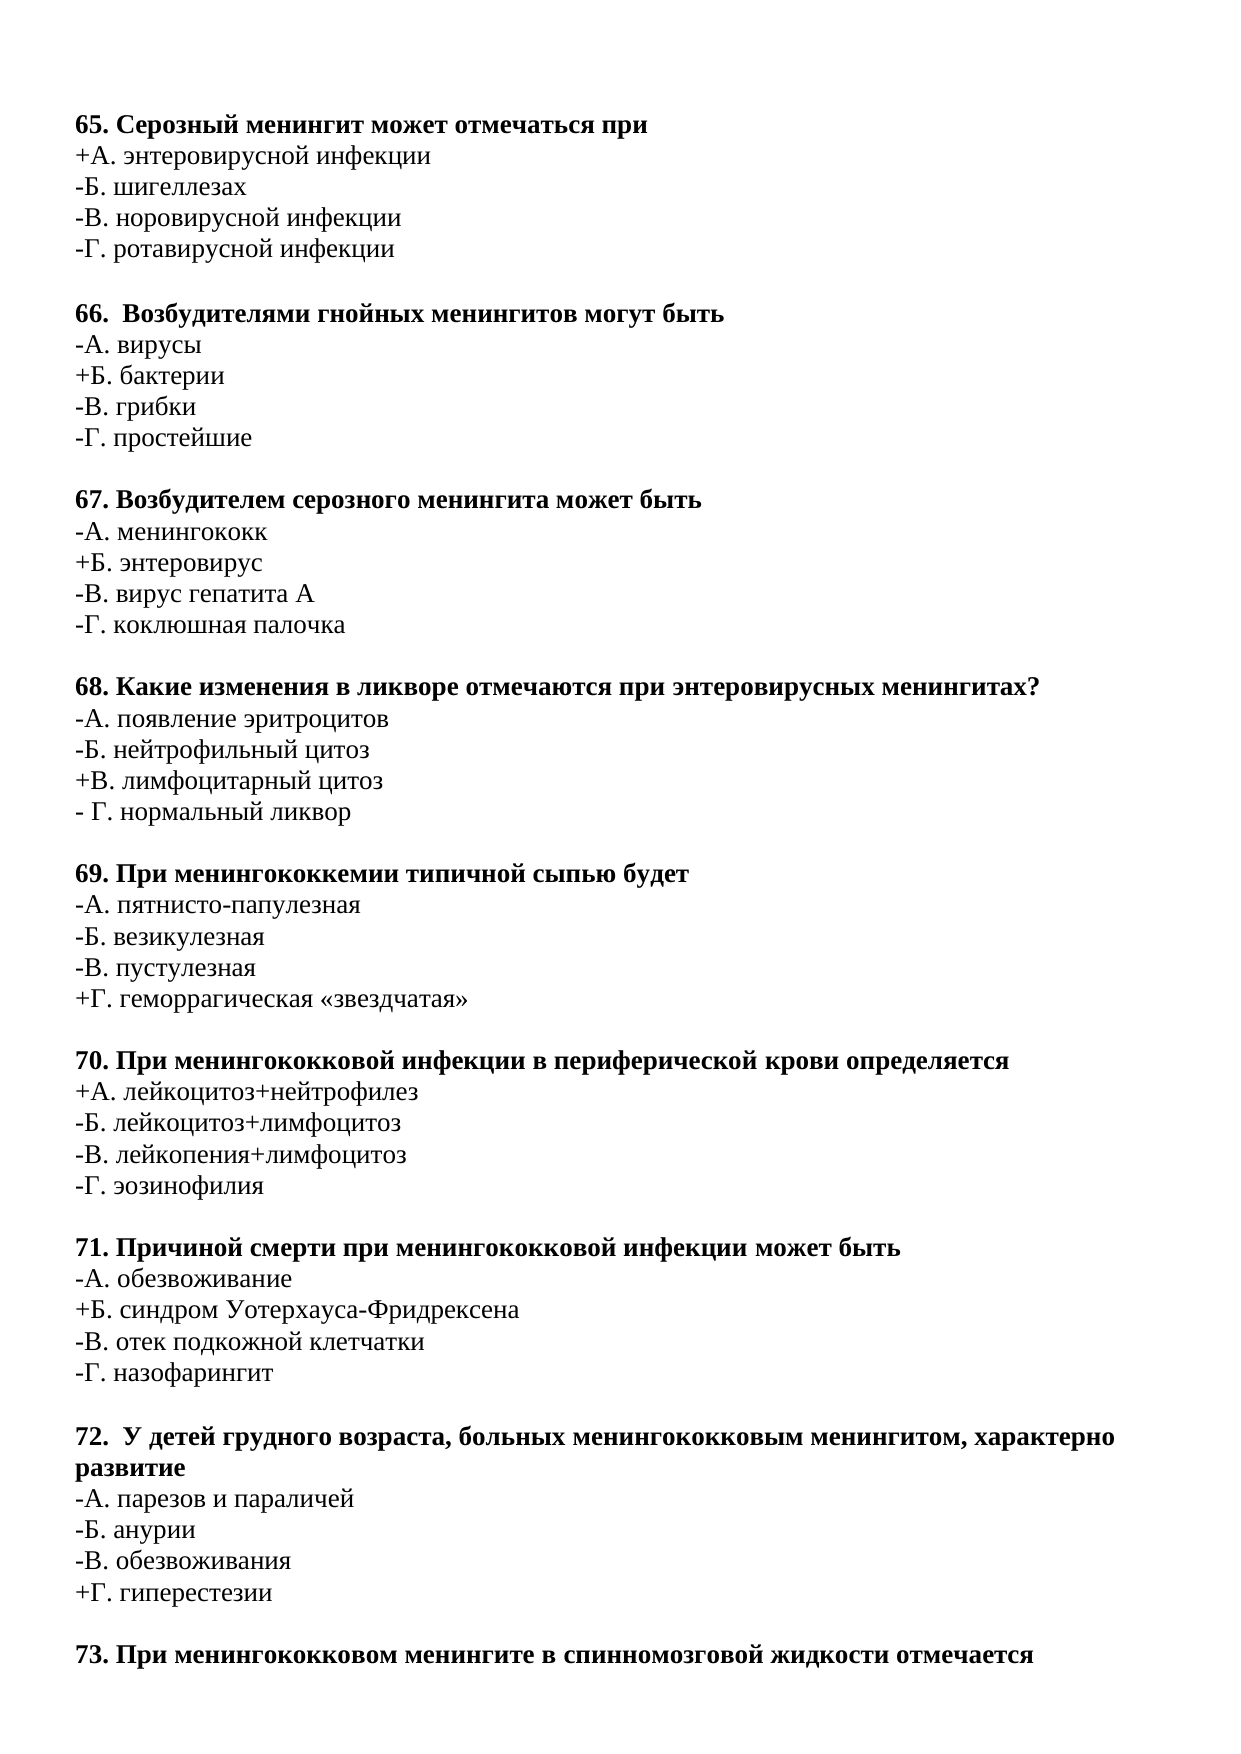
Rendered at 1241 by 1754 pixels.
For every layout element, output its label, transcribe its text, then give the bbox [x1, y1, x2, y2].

text 69. При менингококкемии типичной сыпью будет -А. пятнисто-папулезная -Б. везикулезная -В. пустулезная +Г. геморрагическая «звездчатая» 70. При менингококковой инфекции в периферической крови определяется +А. лейкоцитоз+нейтрофилез -Б. лейкоцитоз+лимфоцитоз -В. лейкопения+лимфоцитоз -Г. эозинофилия [75, 826, 1165, 1200]
text 66. Возбудителями гнойных менингитов могут быть -А. вирусы +Б. бактерии -В. грибки -Г. простейшие 67. Возбудителем серозного менингита может быть -А. менингококк +Б. энтеровирус -В. вирус гепатита А -Г. коклюшная палочка [75, 297, 1165, 639]
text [75, 1420, 1165, 1669]
text 65. Серозный менингит может отмечаться при +А. энтеровирусной инфекции -Б. шигеллезах -В. норовирусной инфекции -Г. ротавирусной инфекции [75, 108, 1165, 264]
text 71. Причиной смерти при менингококковой инфекции может быть -А. обезвоживание +Б. синдром Уотерхауса-Фридрексена -В. отек подкожной клетчатки -Г. назофарингит [75, 1231, 1165, 1387]
text 68. Какие изменения в ликворе отмечаются при энтеровирусных менингитах? -А. появление эритроцитов -Б. нейтрофильный цитоз +В. лимфоцитарный цитоз - Г. нормальный ликвор [75, 639, 1165, 826]
